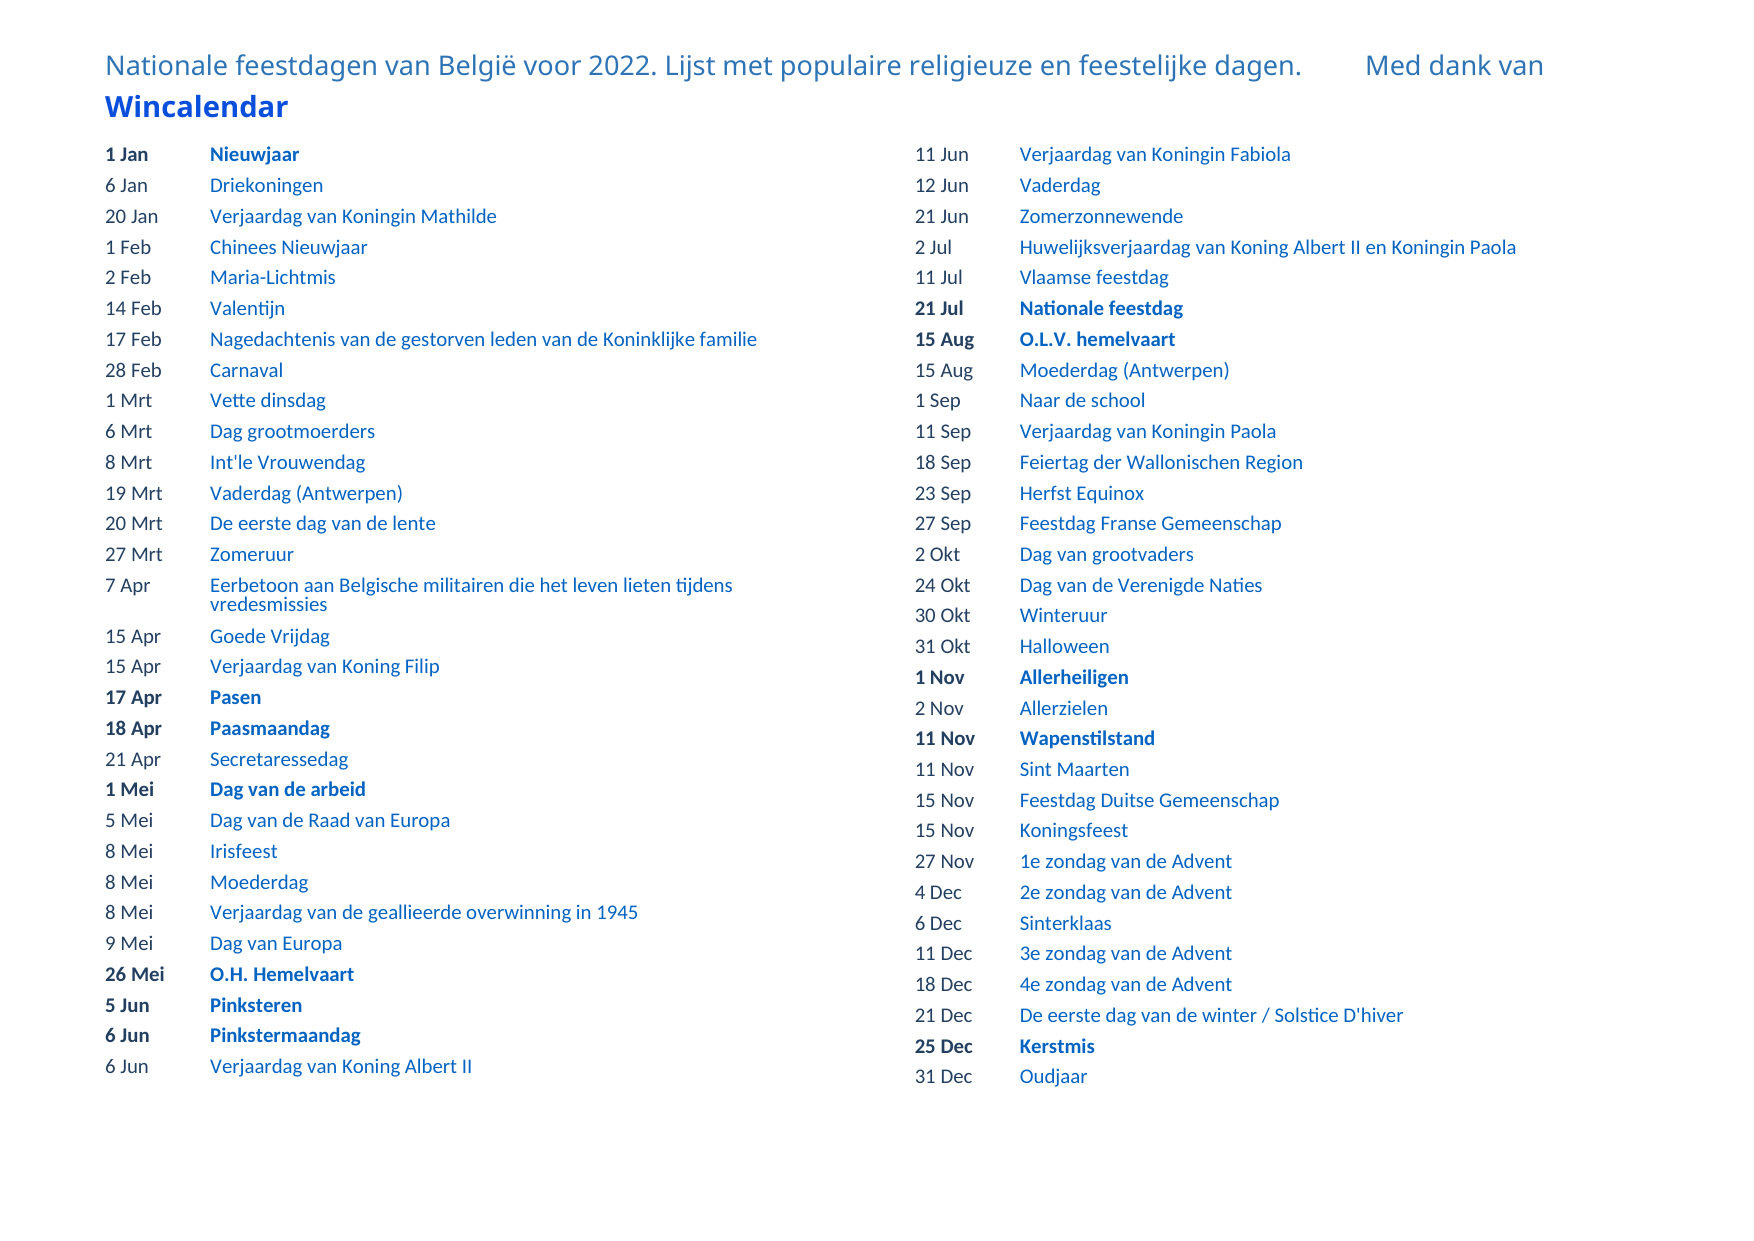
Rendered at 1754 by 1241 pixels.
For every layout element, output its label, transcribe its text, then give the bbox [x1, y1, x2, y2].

text 19 Mrt Vaderdag (Antwerpen) [105, 484, 839, 504]
text 31 Okt Halloween [914, 637, 1649, 658]
text 6 Jan Driekoningen [105, 176, 839, 197]
text 27 Sep Feestdag Franse Gemeenschap [914, 514, 1649, 535]
text 7 Apr Eerbetoon aan Belgische militairen die het leven lieten tijdens vredesmissies [105, 576, 839, 617]
text 15 Nov Koningsfeest [914, 822, 1649, 842]
text 26 Mei O.H. Hemelvaart [105, 965, 839, 985]
text 2 Okt Dag van grootvaders [914, 545, 1649, 565]
text 8 Mei Verjaardag van de geallieerde overwinning in 1945 [105, 903, 839, 924]
text 1 Mrt Vette dinsdag [105, 391, 839, 412]
text 8 Mrt Int'le Vrouwendag [105, 453, 839, 473]
text 11 Jul Vlaamse feestdag [914, 268, 1649, 289]
text 5 Jun Pinksteren [105, 996, 839, 1016]
text 15 Nov Feestdag Duitse Gemeenschap [914, 791, 1649, 811]
text 2 Nov Allerzielen [914, 699, 1649, 719]
text 11 Sep Verjaardag van Koningin Paola [914, 422, 1649, 442]
text 15 Apr Goede Vrijdag [105, 627, 839, 647]
text 14 Feb Valentijn [105, 299, 839, 319]
text 25 Dec Kerstmis [914, 1037, 1649, 1057]
text 18 Sep Feiertag der Wallonischen Region [914, 453, 1649, 473]
text 5 Mei Dag van de Raad van Europa [105, 811, 839, 832]
text 20 Jan Verjaardag van Koningin Mathilde [105, 207, 839, 227]
text 11 Dec 3e zondag van de Advent [914, 944, 1649, 965]
subtitle Nationale feestdagen van België voor 2022. Lijst met populaire religieuze en feestelijke dagen. Med dank van Wincalendar [105, 46, 1649, 126]
text 1 Jan Nieuwjaar [105, 146, 839, 166]
text 27 Nov 1e zondag van de Advent [914, 852, 1649, 873]
text 15 Aug Moederdag (Antwerpen) [914, 361, 1649, 381]
text 11 Nov Wapenstilstand [914, 729, 1649, 750]
text 18 Dec 4e zondag van de Advent [914, 975, 1649, 996]
text 1 Sep Naar de school [914, 391, 1649, 412]
text 11 Jun Verjaardag van Koningin Fabiola [914, 146, 1649, 166]
text 6 Jun Pinkstermaandag [105, 1026, 839, 1047]
text 17 Feb Nagedachtenis van de gestorven leden van de Koninklijke familie [105, 330, 839, 350]
text 18 Apr Paasmaandag [105, 719, 839, 739]
text 11 Nov Sint Maarten [914, 760, 1649, 781]
text 24 Okt Dag van de Verenigde Naties [914, 576, 1649, 596]
text 31 Dec Oudjaar [914, 1067, 1649, 1088]
text 21 Jun Zomerzonnewende [914, 207, 1649, 227]
text 21 Jul Nationale feestdag [914, 299, 1649, 319]
text 1 Nov Allerheiligen [914, 668, 1649, 688]
text 20 Mrt De eerste dag van de lente [105, 514, 839, 535]
text 1 Feb Chinees Nieuwjaar [105, 238, 839, 258]
text 6 Dec Sinterklaas [914, 914, 1649, 934]
text 1 Mei Dag van de arbeid [105, 781, 839, 801]
text 2 Feb Maria-Lichtmis [105, 268, 839, 289]
text 21 Apr Secretaressedag [105, 750, 839, 770]
text 17 Apr Pasen [105, 688, 839, 709]
text 8 Mei Irisfeest [105, 842, 839, 862]
text 6 Jun Verjaardag van Koning Albert II [105, 1057, 839, 1077]
text 23 Sep Herfst Equinox [914, 484, 1649, 504]
text 15 Aug O.L.V. hemelvaart [914, 330, 1649, 350]
text 12 Jun Vaderdag [914, 176, 1649, 197]
text 21 Dec De eerste dag van de winter / Solstice D'hiver [914, 1006, 1649, 1026]
text 15 Apr Verjaardag van Koning Filip [105, 658, 839, 678]
text 9 Mei Dag van Europa [105, 934, 839, 954]
text 8 Mei Moederdag [105, 873, 839, 893]
text 30 Okt Winteruur [914, 607, 1649, 627]
text 6 Mrt Dag grootmoerders [105, 422, 839, 442]
text 27 Mrt Zomeruur [105, 545, 839, 565]
text 2 Jul Huwelijksverjaardag van Koning Albert II en Koningin Paola [914, 238, 1649, 258]
text 4 Dec 2e zondag van de Advent [914, 883, 1649, 903]
text 28 Feb Carnaval [105, 361, 839, 381]
